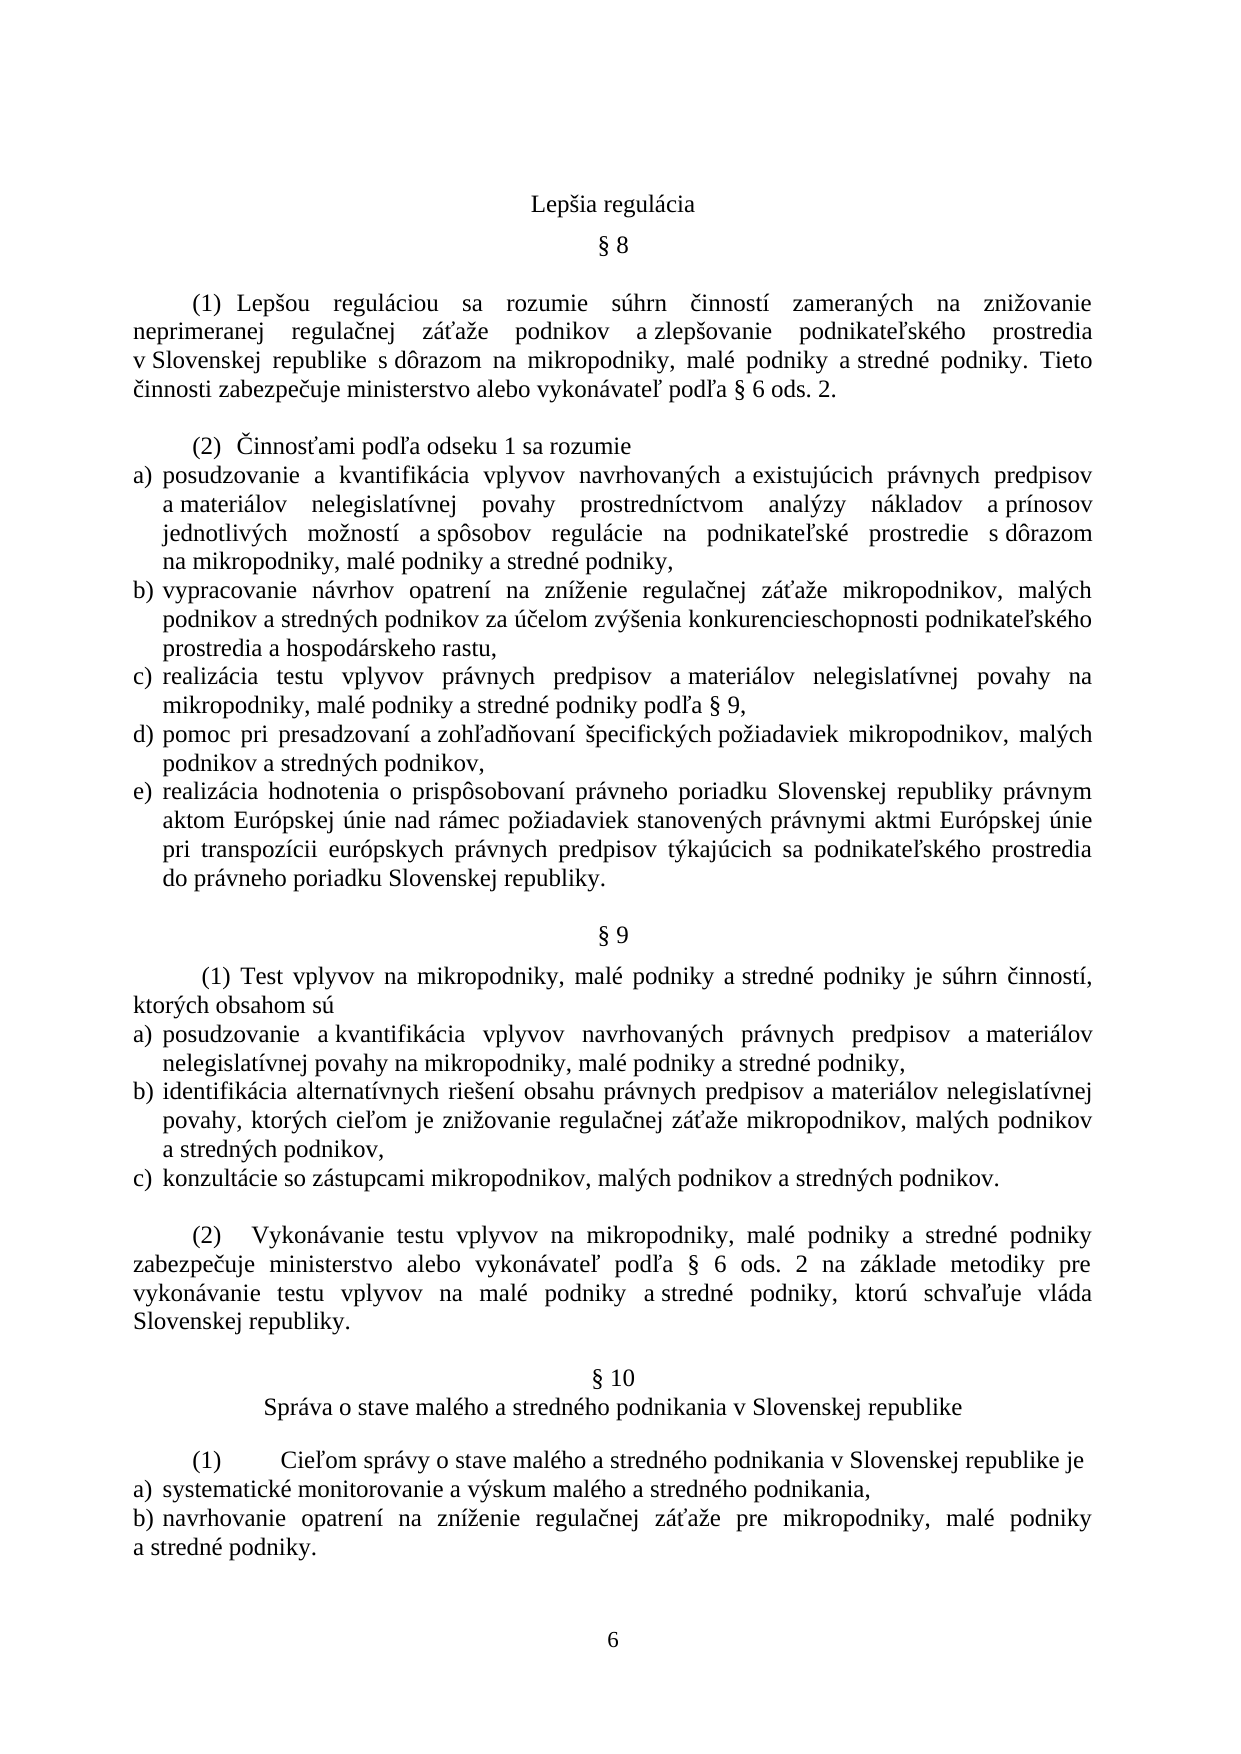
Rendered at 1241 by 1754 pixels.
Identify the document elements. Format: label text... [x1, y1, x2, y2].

text § 10 [133, 1363, 1093, 1392]
list systematické monitorovanie a výskum malého a stredného podnikania, [133, 1474, 1093, 1503]
list vypracovanie návrhov opatrení na zníženie regulačnej záťaže mikropodnikov, malých podnikov a stredných podnikov za účelom zvýšenia konkurencieschopnosti podnikateľského prostredia a hospodárskeho rastu, [133, 575, 1093, 661]
text Lepšia regulácia [133, 189, 1093, 218]
text § 9 [133, 920, 1093, 949]
text (2) Vykonávanie testu vplyvov na mikropodniky, malé podniky a stredné podniky zabezpečuje ministerstvo alebo vykonávateľ podľa § 6 ods. 2 na základe metodiky pre vykonávanie testu vplyvov na malé podniky a stredné podniky, ktorú schvaľuje vláda Slovenskej republiky. [133, 1220, 1093, 1335]
text Správa o stave malého a stredného podnikania v Slovenskej republike [133, 1392, 1093, 1421]
list realizácia hodnotenia o prispôsobovaní právneho poriadku Slovenskej republiky právnym aktom Európskej únie nad rámec požiadaviek stanovených právnymi aktmi Európskej únie pri transpozícii európskych právnych predpisov týkajúcich sa podnikateľského prostredia do právneho poriadku Slovenskej republiky. [133, 776, 1093, 891]
list konzultácie so zástupcami mikropodnikov, malých podnikov a stredných podnikov. [133, 1163, 1093, 1191]
list realizácia testu vplyvov právnych predpisov a materiálov nelegislatívnej povahy na mikropodniky, malé podniky a stredné podniky podľa § 9, [133, 661, 1093, 719]
list Cieľom správy o stave malého a stredného podnikania v Slovenskej republike je [133, 1446, 1093, 1474]
list identifikácia alternatívnych riešení obsahu právnych predpisov a materiálov nelegislatívnej povahy, ktorých cieľom je znižovanie regulačnej záťaže mikropodnikov, malých podnikov a stredných podnikov, [133, 1076, 1093, 1163]
list navrhovanie opatrení na zníženie regulačnej záťaže pre mikropodniky, malé podniky a stredné podniky. [133, 1503, 1093, 1561]
list posudzovanie a kvantifikácia vplyvov navrhovaných právnych predpisov a materiálov nelegislatívnej povahy na mikropodniky, malé podniky a stredné podniky, [133, 1019, 1093, 1076]
list pomoc pri presadzovaní a zohľadňovaní špecifických požiadaviek mikropodnikov, malých podnikov a stredných podnikov, [133, 719, 1093, 776]
list Činnosťami podľa odseku 1 sa rozumie [133, 431, 1093, 460]
text (1) Test vplyvov na mikropodniky, malé podniky a stredné podniky je súhrn činností, ktorých obsahom sú [133, 961, 1093, 1019]
text § 8 [133, 230, 1093, 259]
list Lepšou reguláciou sa rozumie súhrn činností zameraných na znižovanie neprimeranej regulačnej záťaže podnikov a zlepšovanie podnikateľského prostredia v Slovenskej republike s dôrazom na mikropodniky, malé podniky a stredné podniky. Tieto činnosti zabezpečuje ministerstvo alebo vykonávateľ podľa § 6 ods. 2. [133, 288, 1093, 403]
list posudzovanie a kvantifikácia vplyvov navrhovaných a existujúcich právnych predpisov a materiálov nelegislatívnej povahy prostredníctvom analýzy nákladov a prínosov jednotlivých možností a spôsobov regulácie na podnikateľské prostredie s dôrazom na mikropodniky, malé podniky a stredné podniky, [133, 460, 1093, 575]
